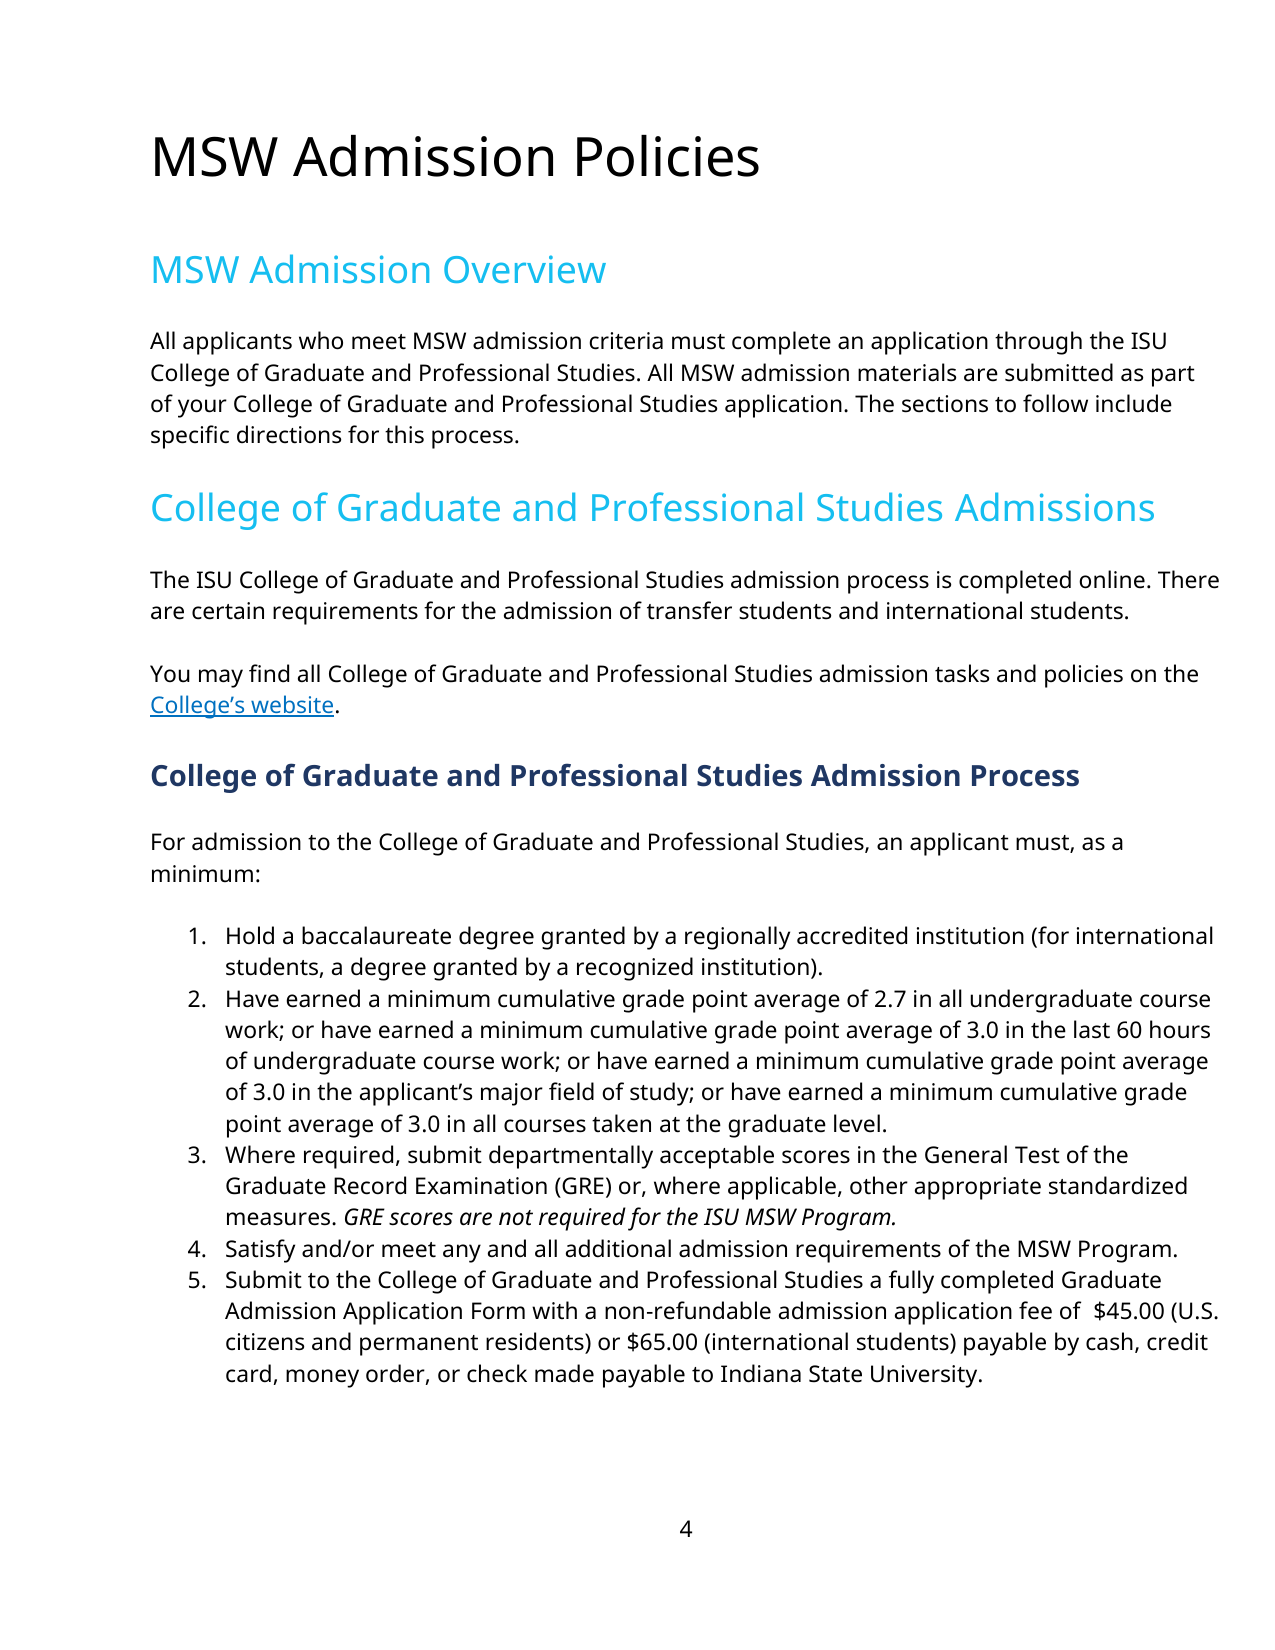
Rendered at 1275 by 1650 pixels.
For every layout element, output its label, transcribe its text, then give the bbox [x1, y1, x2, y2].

list Satisfy and/or meet any and all additional admission requirements of the MSW Program. [187, 1233, 1222, 1264]
text The ISU College of Graduate and Professional Studies admission process is completed online. There are certain requirements for the admission of transfer students and international students. [150, 564, 1222, 626]
list Submit to the College of Graduate and Professional Studies a fully completed Graduate Admission Application Form with a non-refundable admission application fee of $45.00 (U.S. citizens and permanent residents) or $65.00 (international students) payable by cash, credit card, money order, or check made payable to Indiana State University. [187, 1264, 1222, 1389]
subtitle MSW Admission Overview [150, 192, 1222, 294]
subtitle MSW Admission Policies [150, 118, 1222, 192]
subtitle College of Graduate and Professional Studies Admissions [150, 481, 1222, 532]
subtitle College of Graduate and Professional Studies Admission Process [150, 755, 1222, 795]
text All applicants who meet MSW admission criteria must complete an application through the ISU College of Graduate and Professional Studies. All MSW admission materials are submitted as part of your College of Graduate and Professional Studies application. The sections to follow include specific directions for this process. [150, 325, 1222, 450]
list Where required, submit departmentally acceptable scores in the General Test of the Graduate Record Examination (GRE) or, where applicable, other appropriate standardized measures. GRE scores are not required for the ISU MSW Program. [187, 1139, 1222, 1233]
text You may find all College of Graduate and Professional Studies admission tasks and policies on the College’s website. [150, 657, 1222, 720]
list Hold a baccalaureate degree granted by a regionally accredited institution (for international students, a degree granted by a recognized institution). [187, 920, 1222, 983]
list Have earned a minimum cumulative grade point average of 2.7 in all undergraduate course work; or have earned a minimum cumulative grade point average of 3.0 in the last 60 hours of undergraduate course work; or have earned a minimum cumulative grade point average of 3.0 in the applicant’s major field of study; or have earned a minimum cumulative grade point average of 3.0 in all courses taken at the graduate level. [187, 983, 1222, 1139]
text For admission to the College of Graduate and Professional Studies, an applicant must, as a minimum: [150, 826, 1222, 889]
